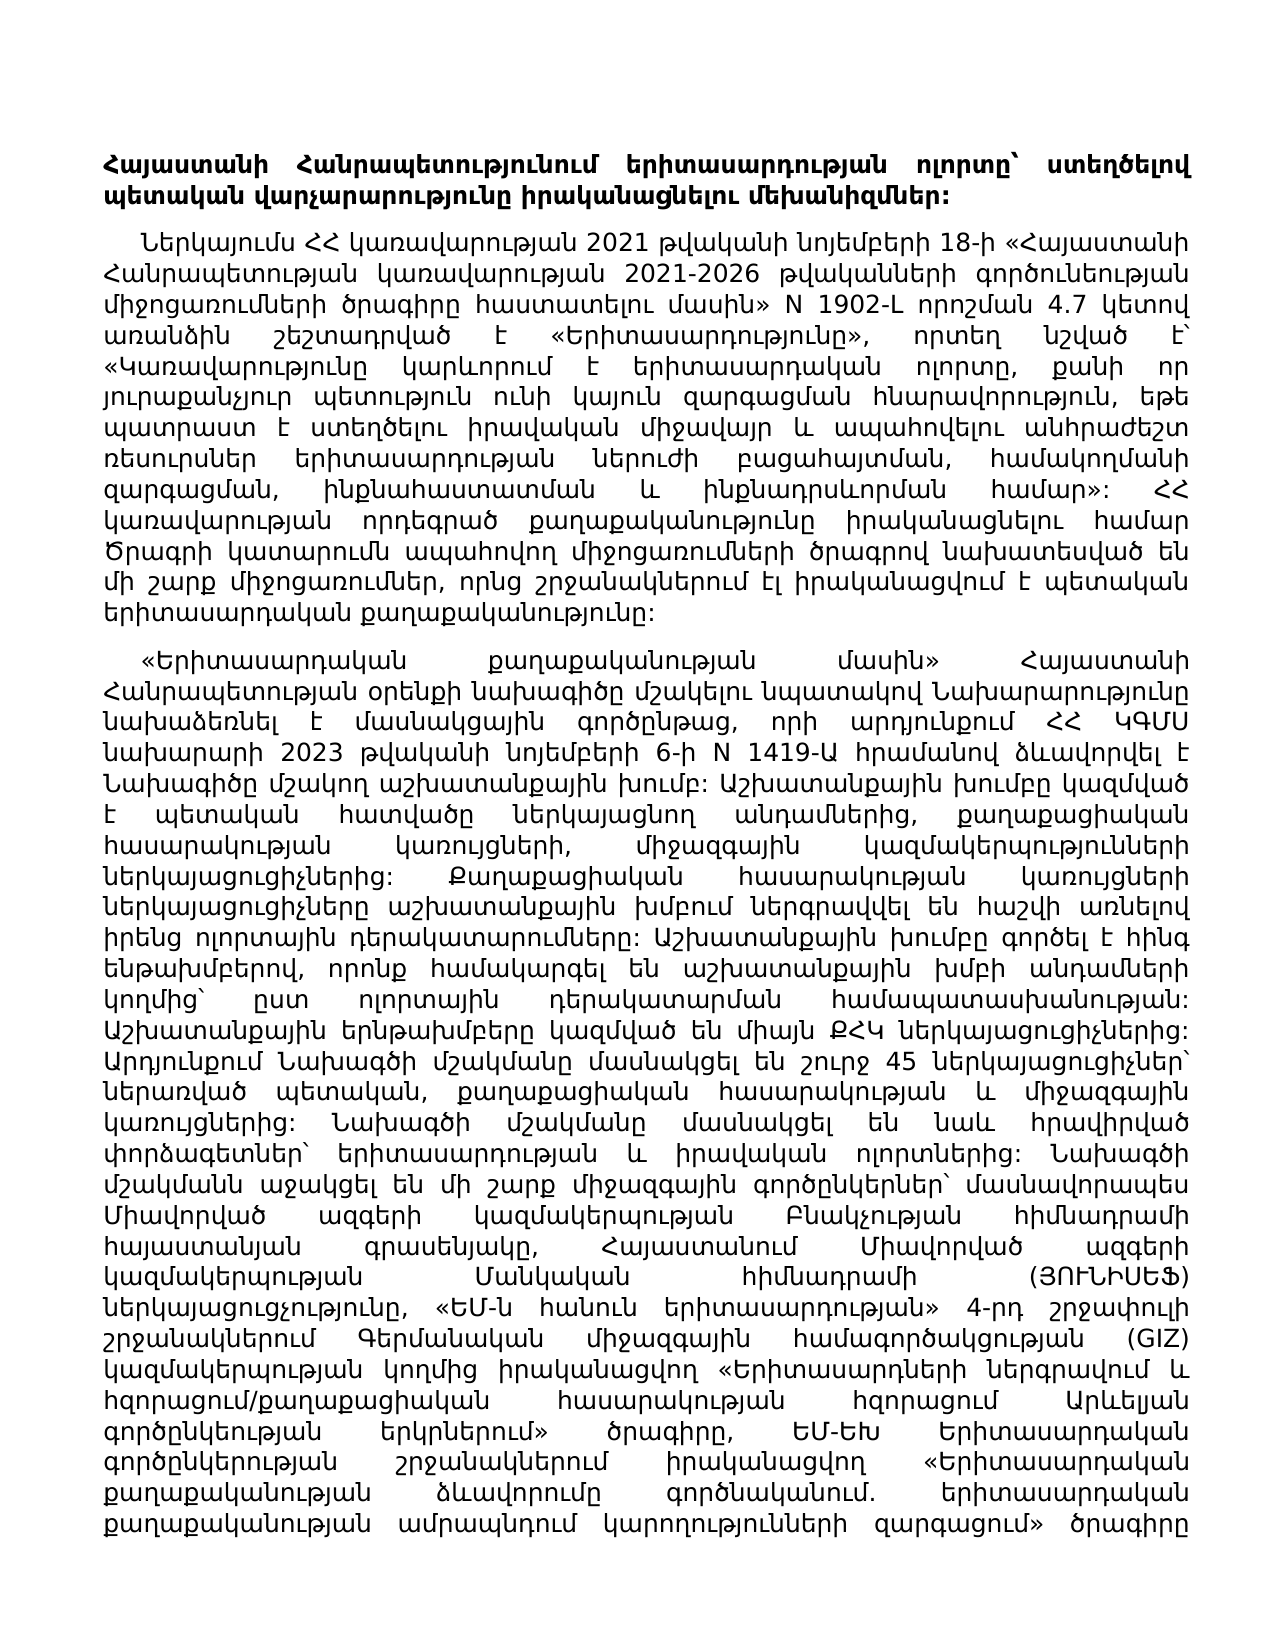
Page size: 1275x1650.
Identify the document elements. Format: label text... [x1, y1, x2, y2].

text Ներկայումս ՀՀ կառավարության 2021 թվականի նոյեմբերի 18-ի «Հայաստանի Հանրապետության կառավարության 2021-2026 թվականների գործունեության միջոցառումների ծրագիրը հաստատելու մասին» N 1902-Լ որոշման 4.7 կետով առանձին շեշտադրված է «Երիտասարդությունը», որտեղ նշված է՝ «Կառավարությունը կարևորում է երիտասարդական ոլորտը, քանի որ յուրաքանչյուր պետություն ունի կայուն զարգացման հնարավորություն, եթե պատրաստ է ստեղծելու իրավական միջավայր և ապահովելու անհրաժեշտ ռեսուրսներ երիտասարդության ներուժի բացահայտման, համակողմանի զարգացման, ինքնահաստատման և ինքնադրսևորման համար»: ՀՀ կառավարության որդեգրած քաղաքականությունը իրականացնելու համար Ծրագրի կատարումն ապահովող միջոցառումների ծրագրով նախատեսված են մի շարք միջոցառումներ, որնց շրջանակներում էլ իրականացվում է պետական երիտասարդական քաղաքականությունը: [103, 228, 1191, 627]
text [103, 646, 1191, 1538]
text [103, 150, 1191, 210]
